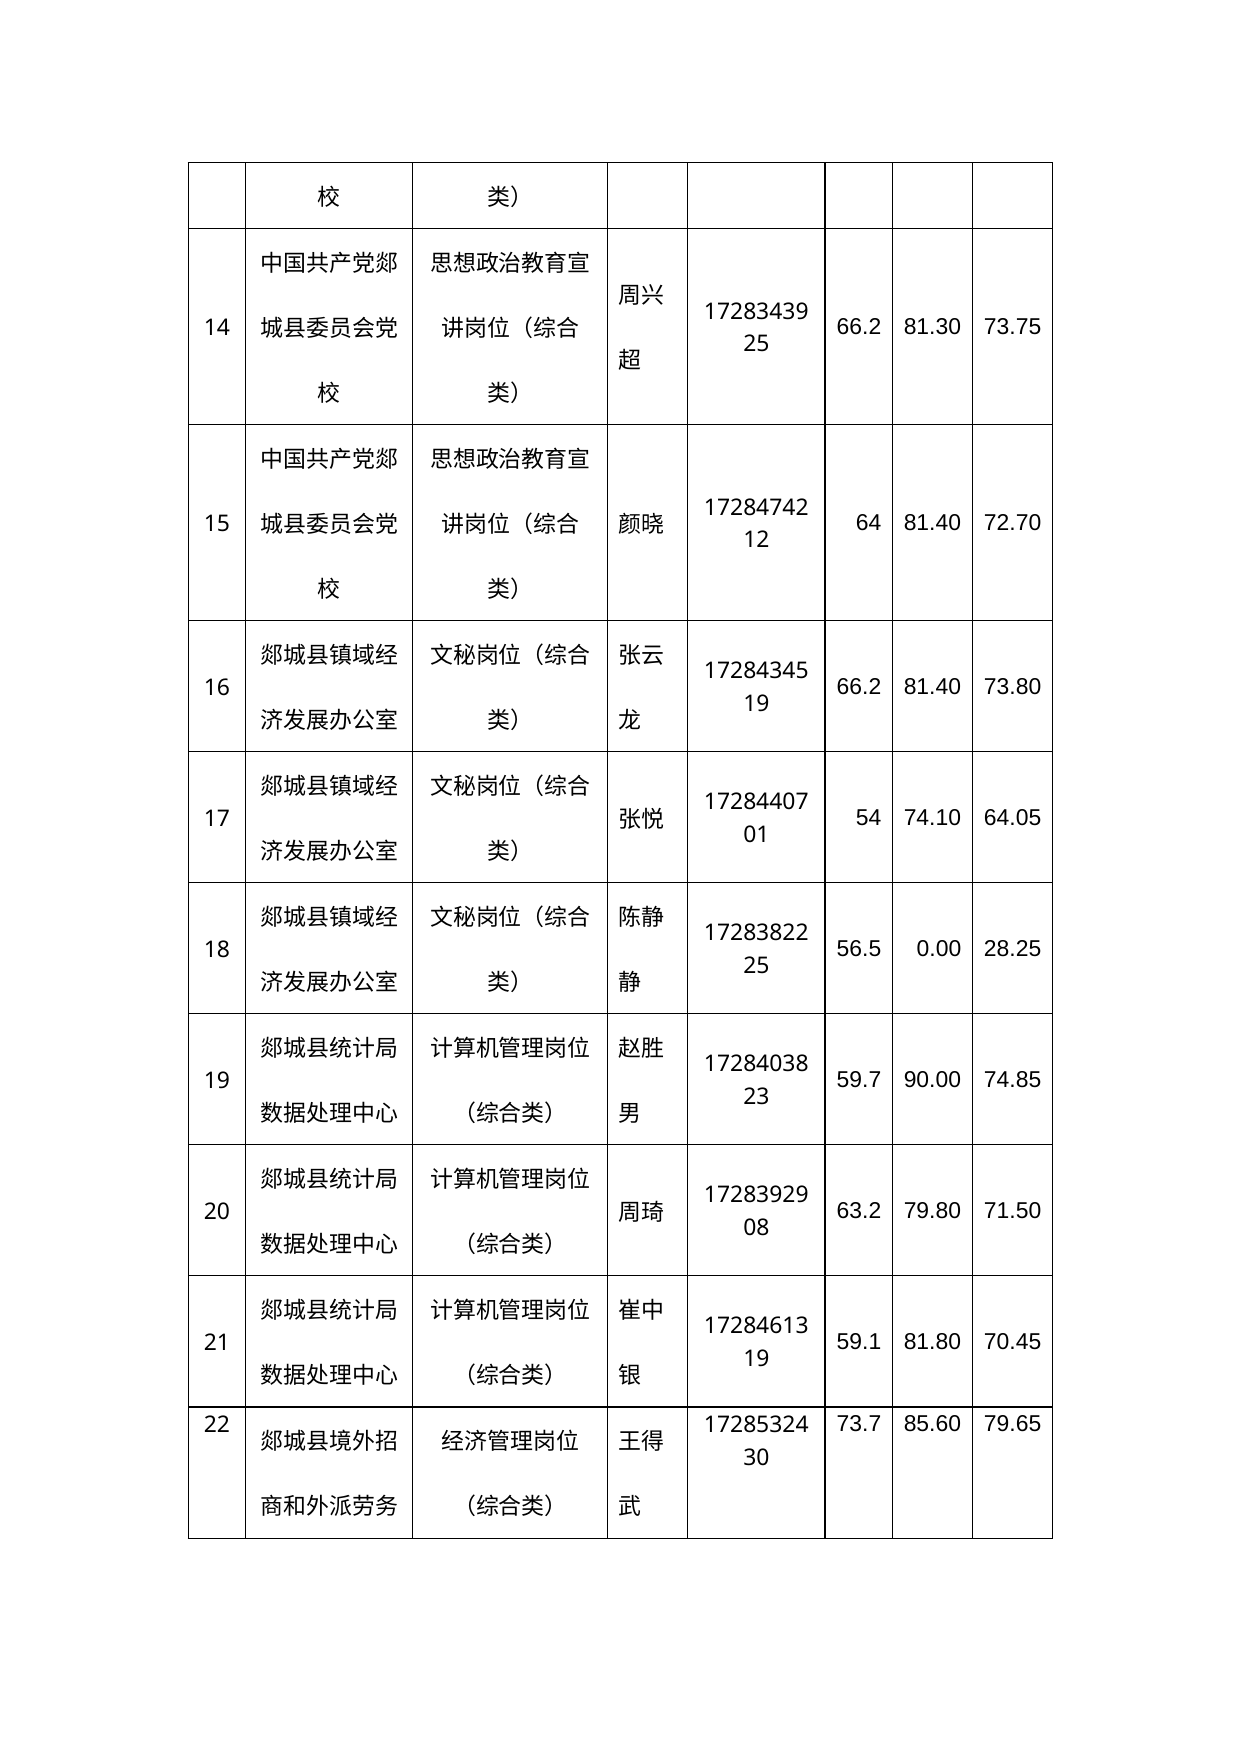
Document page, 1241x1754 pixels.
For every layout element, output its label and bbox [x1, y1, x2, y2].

table_header [246, 752, 412, 882]
table_header [608, 425, 687, 620]
table_header [973, 425, 1052, 620]
table_header [893, 1408, 972, 1538]
table_header [826, 425, 892, 620]
table_header [688, 425, 824, 620]
table_header [688, 883, 824, 1013]
table_header [973, 752, 1052, 882]
table_header [246, 1145, 412, 1275]
table_header [893, 1145, 972, 1275]
table_header [189, 1145, 245, 1275]
table_header [189, 163, 245, 228]
table_header [413, 1145, 607, 1275]
table_header [973, 229, 1052, 424]
table_header [688, 1408, 824, 1538]
table_header [893, 1014, 972, 1144]
table_header [893, 883, 972, 1013]
table_header [893, 1276, 972, 1406]
table_header [608, 621, 687, 751]
table_header [893, 752, 972, 882]
table_header [189, 883, 245, 1013]
table_header [826, 1276, 892, 1406]
table_header [973, 1145, 1052, 1275]
table_header [688, 229, 824, 424]
table_header [688, 163, 824, 228]
table_header [608, 163, 687, 228]
table_header [688, 1276, 824, 1406]
table_header [189, 1014, 245, 1144]
table_header [189, 752, 245, 882]
table_header [413, 752, 607, 882]
table_header [826, 883, 892, 1013]
table_header [413, 1408, 607, 1538]
table_header [413, 1276, 607, 1406]
table_header [608, 883, 687, 1013]
table_header [246, 163, 412, 228]
table_header [246, 229, 412, 424]
table_header [413, 425, 607, 620]
table_header [688, 1145, 824, 1275]
table_header [413, 621, 607, 751]
table_header [246, 1276, 412, 1406]
table_header [189, 1408, 245, 1538]
table_header [826, 1408, 892, 1538]
table_header [688, 621, 824, 751]
table_header [973, 1014, 1052, 1144]
table_header [608, 229, 687, 424]
table_header [189, 621, 245, 751]
table_header [826, 621, 892, 751]
table_header [826, 1014, 892, 1144]
table_header [973, 1408, 1052, 1538]
table_header [973, 621, 1052, 751]
table_header [608, 752, 687, 882]
table_header [413, 229, 607, 424]
table_header [189, 229, 245, 424]
table_header [688, 752, 824, 882]
table_header [246, 1014, 412, 1144]
table_header [246, 883, 412, 1013]
table_header [246, 621, 412, 751]
table_header [688, 1014, 824, 1144]
table_header [826, 163, 892, 228]
table_header [413, 163, 607, 228]
table_header [973, 883, 1052, 1013]
table_header [893, 425, 972, 620]
table_header [973, 1276, 1052, 1406]
table_header [608, 1014, 687, 1144]
table_header [826, 1145, 892, 1275]
table_header [893, 163, 972, 228]
table_header [189, 425, 245, 620]
table_header [826, 752, 892, 882]
table_header [608, 1276, 687, 1406]
table_header [826, 229, 892, 424]
table_header [973, 163, 1052, 228]
table_header [413, 883, 607, 1013]
table_header [608, 1408, 687, 1538]
table_header [608, 1145, 687, 1275]
table_header [246, 425, 412, 620]
table_header [893, 621, 972, 751]
table_header [893, 229, 972, 424]
table_header [189, 1276, 245, 1406]
table_header [413, 1014, 607, 1144]
table_header [246, 1408, 412, 1538]
